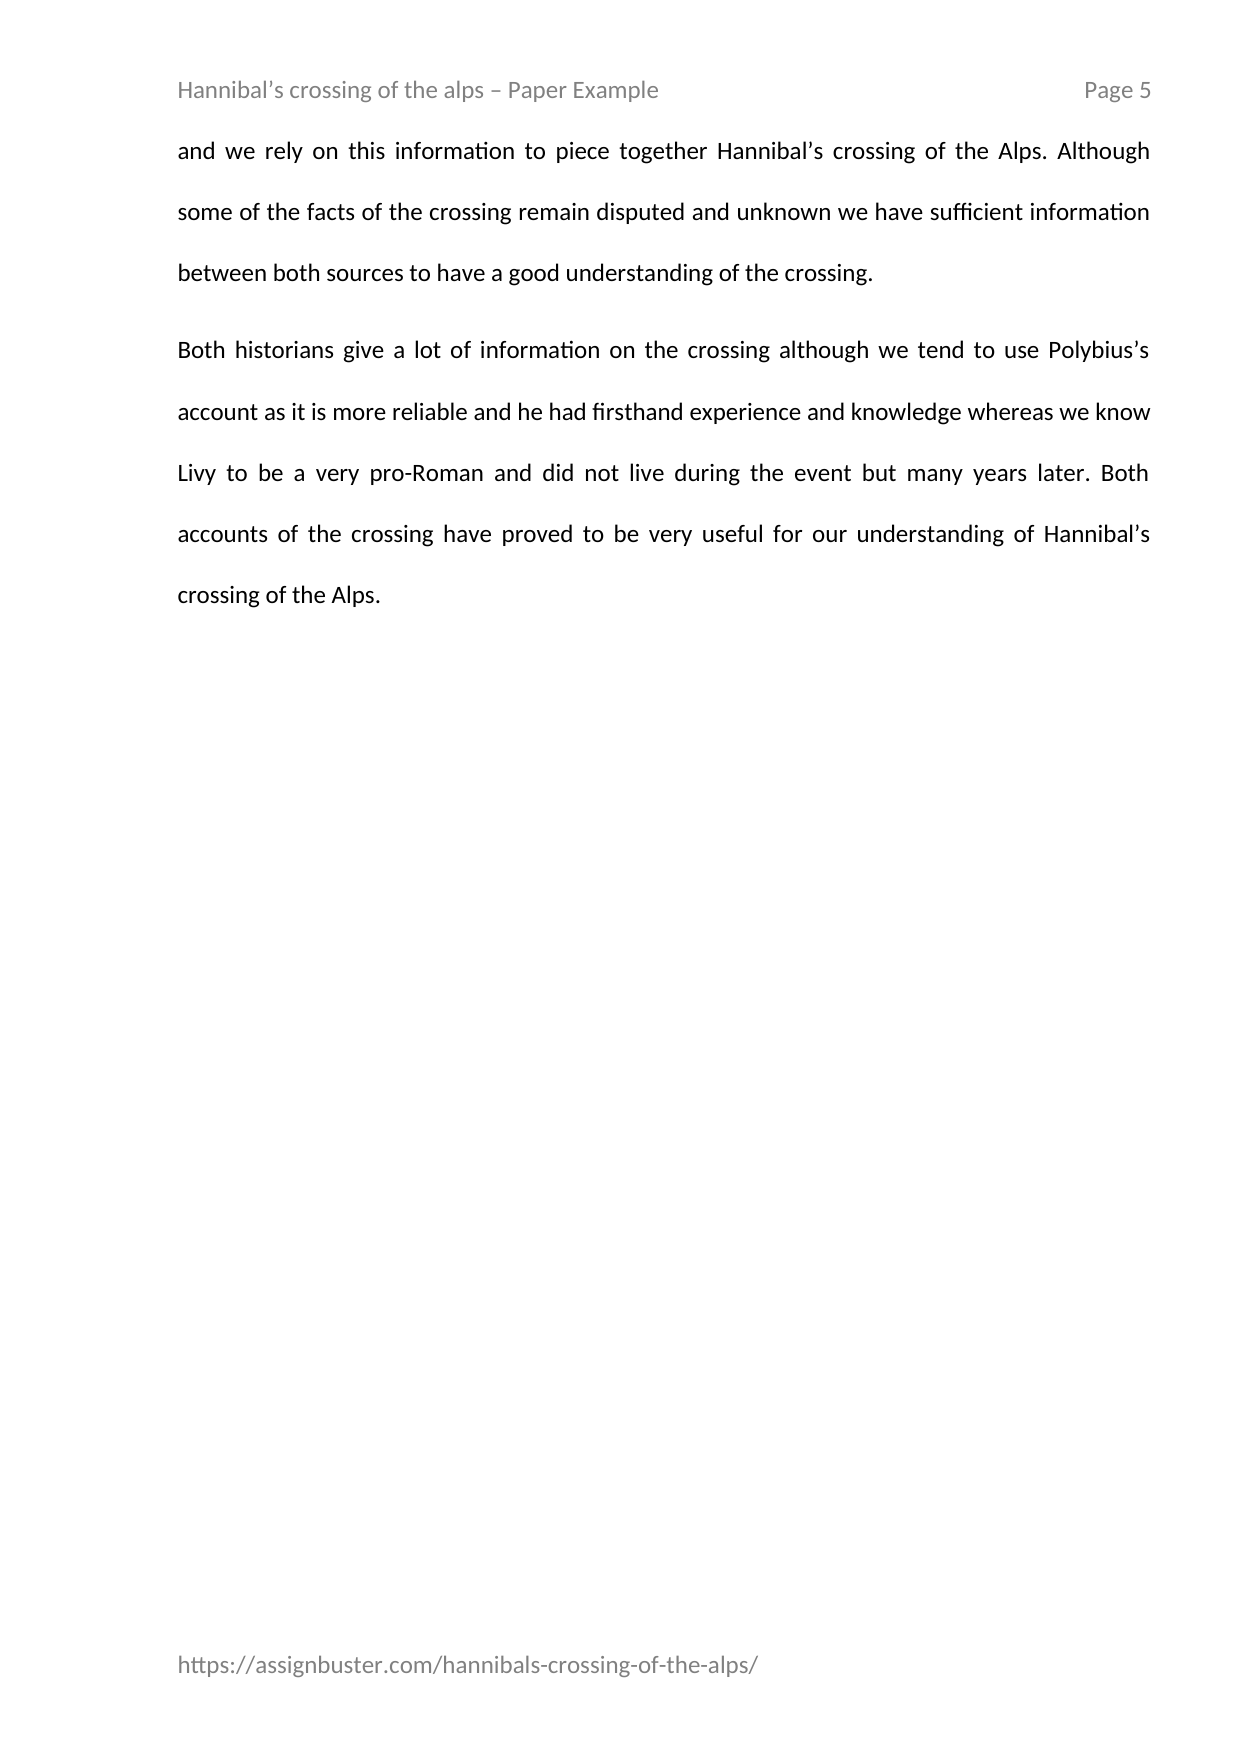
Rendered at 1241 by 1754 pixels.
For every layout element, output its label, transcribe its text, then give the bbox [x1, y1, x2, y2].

text Both historians give a lot of information on the crossing although we tend to use Polybius’s account as it is more reliable and he had firsthand experience and knowledge whereas we know Livy to be a very pro-Roman and did not live during the event but many years later. Both accounts of the crossing have proved to be very useful for our understanding of Hannibal’s crossing of the Alps. [177, 334, 1152, 609]
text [177, 135, 1152, 287]
